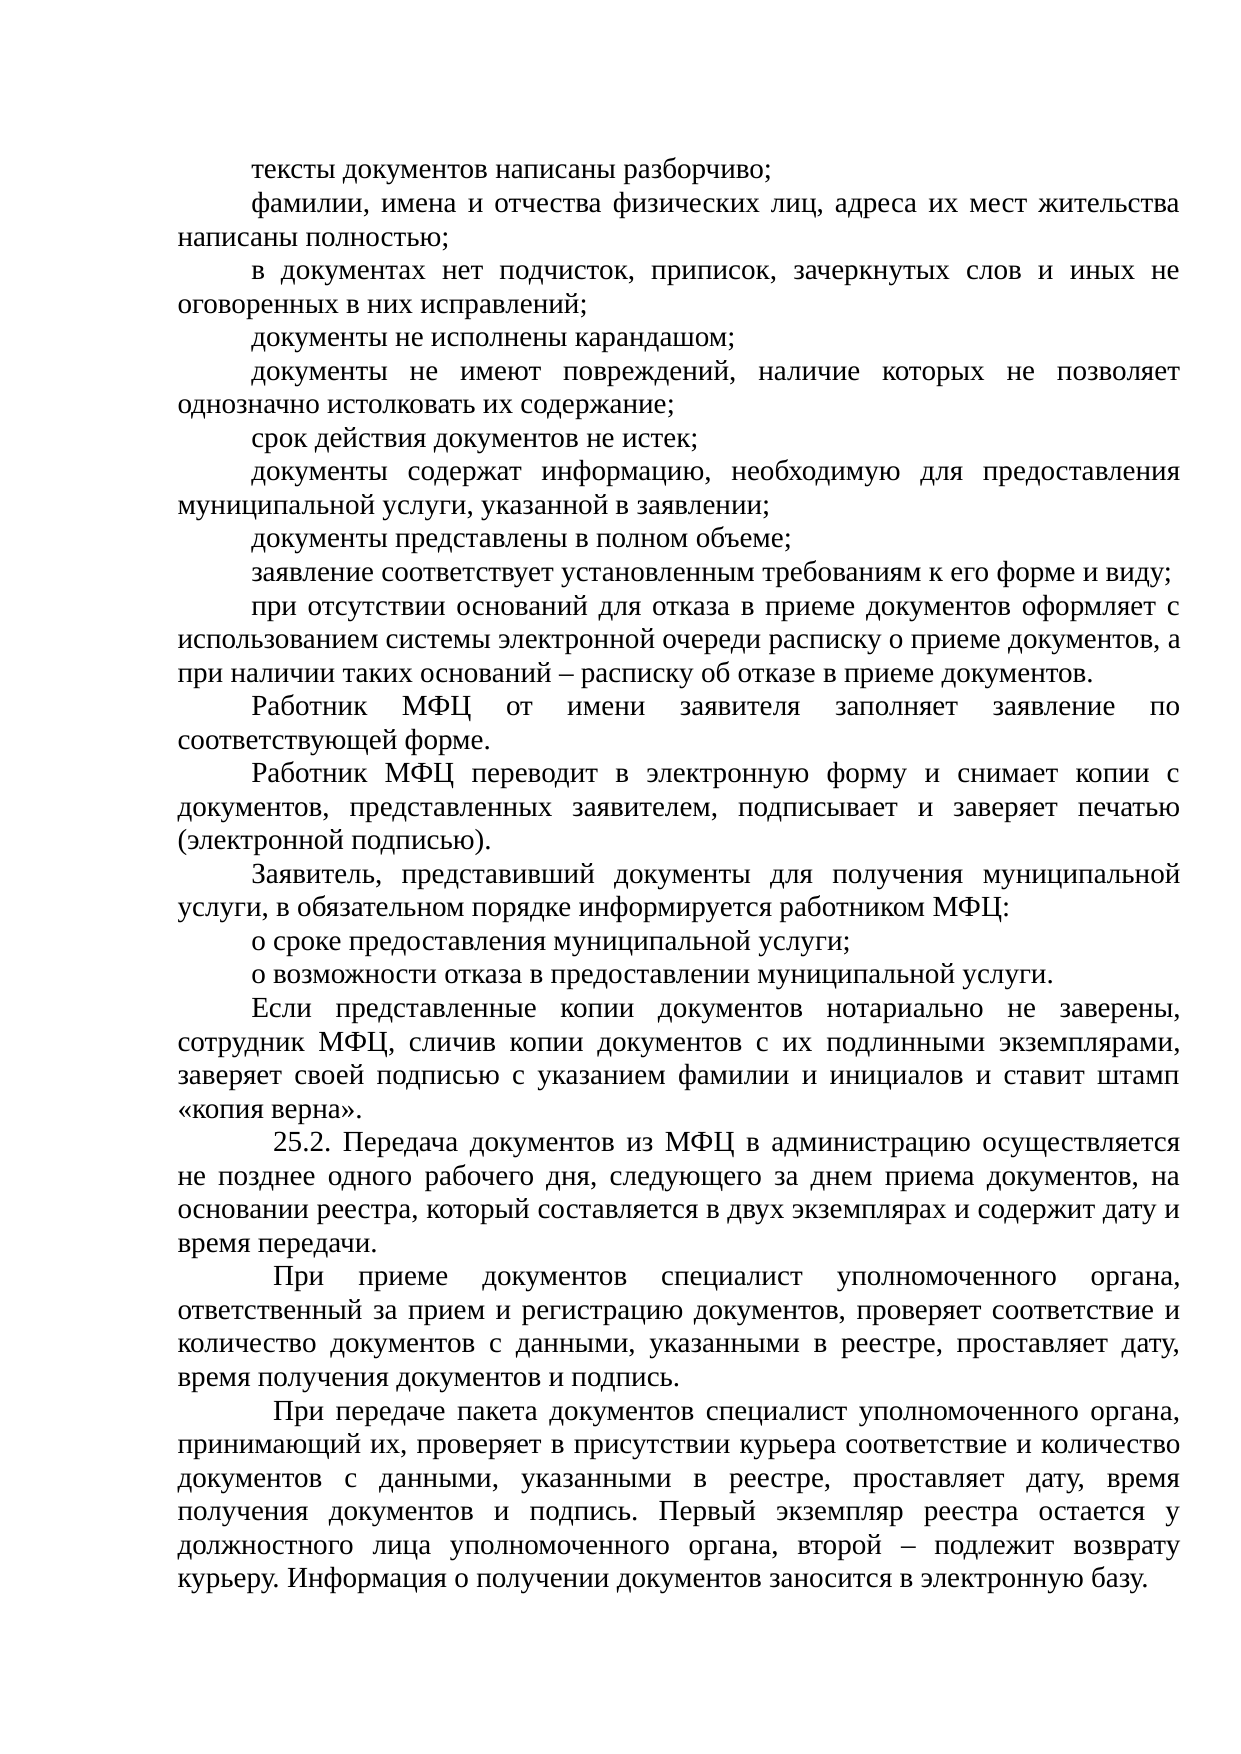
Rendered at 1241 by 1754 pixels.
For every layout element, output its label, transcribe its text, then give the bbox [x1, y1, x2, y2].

text документы не исполнены карандашом; [177, 319, 1181, 353]
text тексты документов написаны разборчиво; [177, 152, 1181, 185]
text о сроке предоставления муниципальной услуги; [177, 923, 1181, 957]
text Заявитель, представивший документы для получения муниципальной услуги, в обязательном порядке информируется работником МФЦ: [177, 856, 1181, 923]
text о возможности отказа в предоставлении муниципальной услуги. [177, 957, 1181, 990]
text Работник МФЦ переводит в электронную форму и снимает копии с документов, представленных заявителем, подписывает и заверяет печатью (электронной подписью). [177, 755, 1181, 856]
text 25.2. Передача документов из МФЦ в администрацию осуществляется не позднее одного рабочего дня, следующего за днем приема документов, на основании реестра, который составляется в двух экземплярах и содержит дату и время передачи. [177, 1124, 1181, 1258]
text документы содержат информацию, необходимую для предоставления муниципальной услуги, указанной в заявлении; [177, 453, 1181, 521]
text Работник МФЦ от имени заявителя заполняет заявление по соответствующей форме. [177, 688, 1181, 755]
text Если представленные копии документов нотариально не заверены, сотрудник МФЦ, сличив копии документов с их подлинными экземплярами, заверяет своей подписью с указанием фамилии и инициалов и ставит штамп «копия верна». [177, 990, 1181, 1124]
text документы не имеют повреждений, наличие которых не позволяет однозначно истолковать их содержание; [177, 353, 1181, 420]
text при отсутствии оснований для отказа в приеме документов оформляет с использованием системы электронной очереди расписку о приеме документов, а при наличии таких оснований – расписку об отказе в приеме документов. [177, 588, 1181, 688]
text При передаче пакета документов специалист уполномоченного органа, принимающий их, проверяет в присутствии курьера соответствие и количество документов с данными, указанными в реестре, проставляет дату, время получения документов и подпись. Первый экземпляр реестра остается у должностного лица уполномоченного органа, второй – подлежит возврату курьеру. Информация о получении документов заносится в электронную базу. [177, 1393, 1181, 1594]
text фамилии, имена и отчества физических лиц, адреса их мест жительства написаны полностью; [177, 185, 1181, 252]
text срок действия документов не истек; [177, 420, 1181, 453]
text При приеме документов специалист уполномоченного органа, ответственный за прием и регистрацию документов, проверяет соответствие и количество документов с данными, указанными в реестре, проставляет дату, время получения документов и подпись. [177, 1258, 1181, 1393]
text заявление соответствует установленным требованиям к его форме и виду; [177, 554, 1181, 588]
text в документах нет подчисток, приписок, зачеркнутых слов и иных не оговоренных в них исправлений; [177, 252, 1181, 319]
text документы представлены в полном объеме; [177, 521, 1181, 554]
